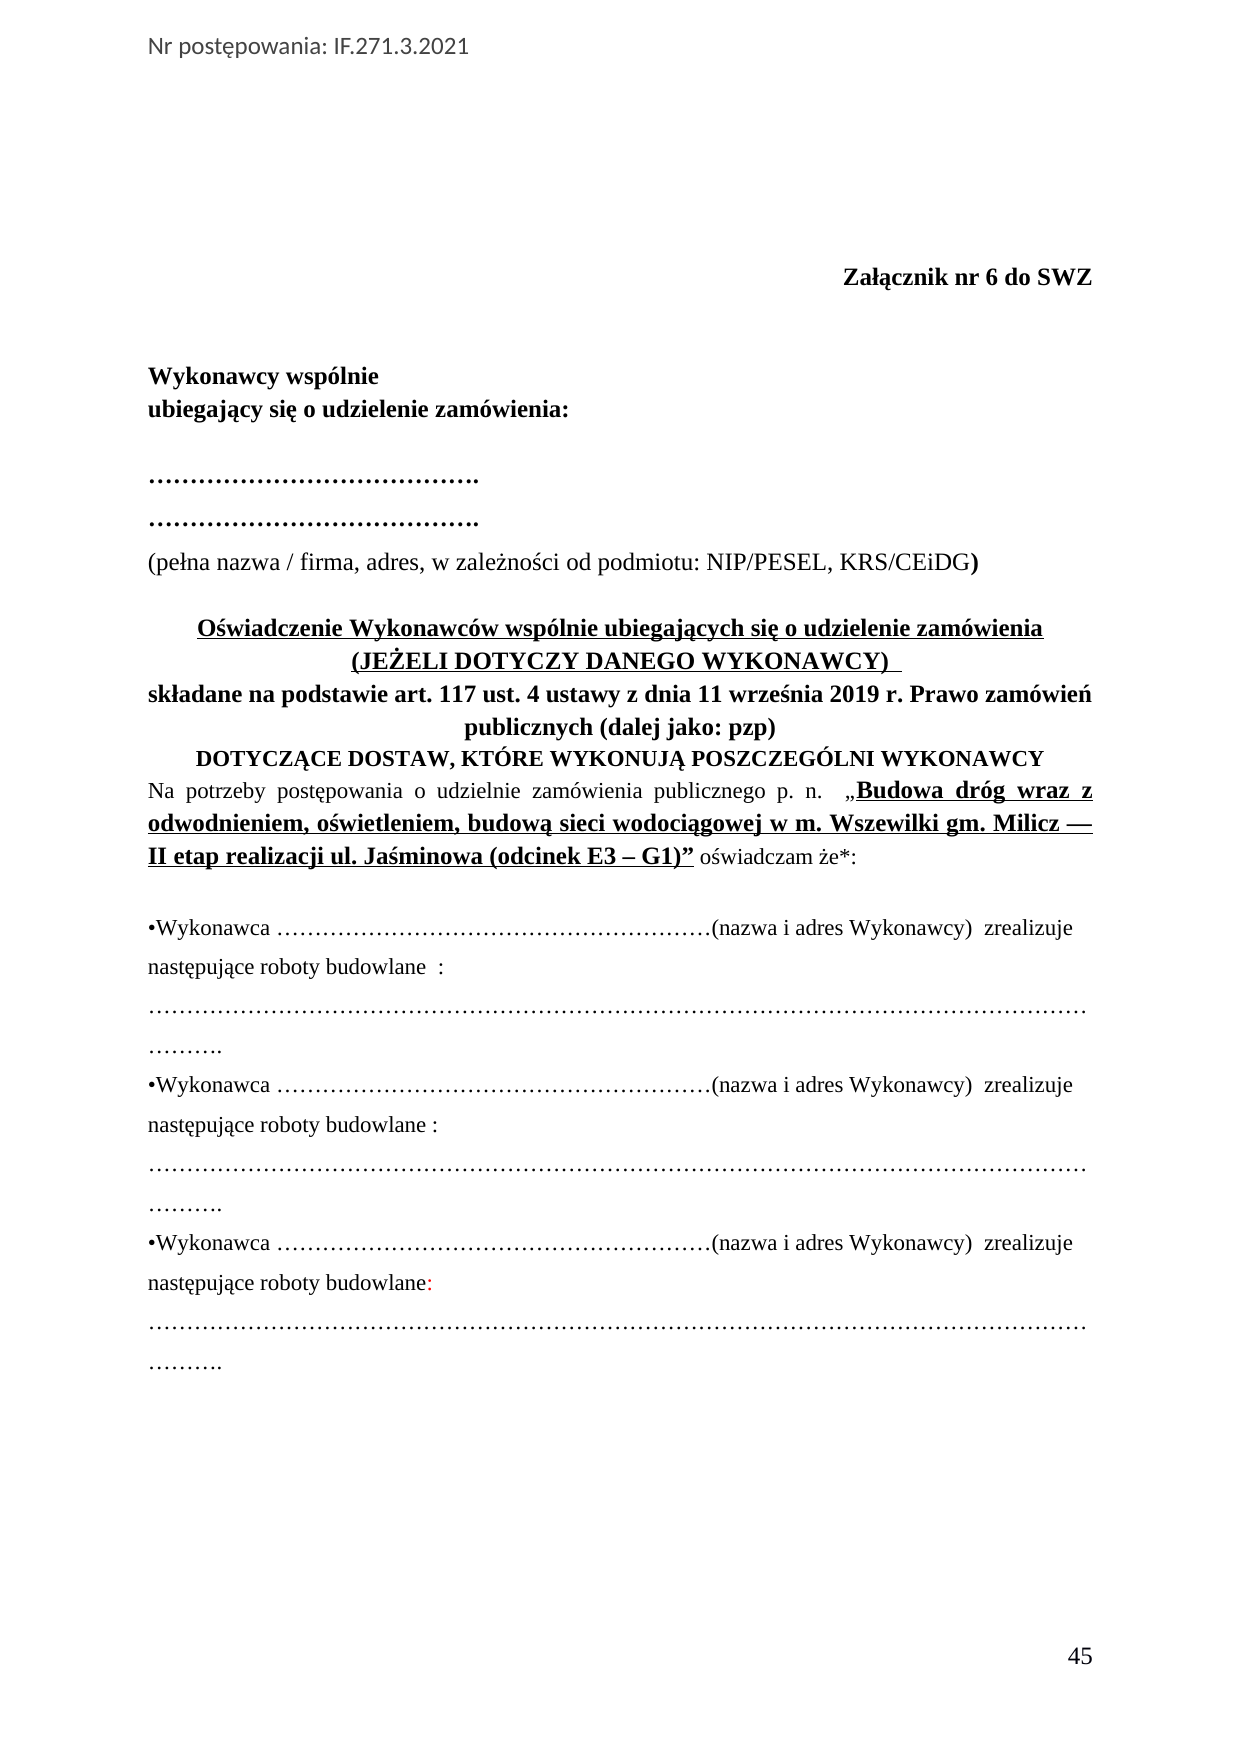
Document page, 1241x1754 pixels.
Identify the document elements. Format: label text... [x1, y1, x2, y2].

text ubiegający się o udzielenie zamówienia: [148, 394, 1093, 423]
text …………………………………. [148, 460, 1093, 489]
text DOTYCZĄCE DOSTAW, KTÓRE WYKONUJĄ POSZCZEGÓLNI WYKONAWCY [148, 745, 1093, 771]
text Wykonawcy wspólnie [148, 361, 1093, 390]
text Na potrzeby postępowania o udzielnie zamówienia publicznego p. n. „Budowa dróg wraz z odwodnieniem, oświetleniem, budową sieci wodociągowej w m. Wszewilki gm. Milicz — II etap realizacji ul. Jaśminowa (odcinek E3 – G1)” oświadczam że*: [148, 834, 1093, 870]
text Na potrzeby postępowania o udzielnie zamówienia publicznego p. n. „Budowa dróg wraz z odwodnieniem, oświetleniem, budową sieci wodociągowej w m. Wszewilki gm. Milicz — II etap realizacji ul. Jaśminowa (odcinek E3 – G1)” oświadczam że*: [148, 775, 1093, 833]
text ……………………………………………………………………………………………………………………. [148, 1308, 1093, 1374]
text ……………………………………………………………………………………………………………………. [148, 1150, 1093, 1216]
text (pełna nazwa / firma, adres, w zależności od podmiotu: NIP/PESEL, KRS/CEiDG) [148, 547, 1093, 575]
text ……………………………………………………………………………………………………………………. [148, 992, 1093, 1058]
text •Wykonawca …………………………………………………(nazwa i adres Wykonawcy) zrealizuje następujące roboty budowlane : [148, 1071, 1093, 1137]
text •Wykonawca …………………………………………………(nazwa i adres Wykonawcy) zrealizuje następujące roboty budowlane : [148, 913, 1093, 979]
text Oświadczenie Wykonawców wspólnie ubiegających się o udzielenie zamówienia (JEŻELI DOTYCZY DANEGO WYKONAWCY) [148, 613, 1093, 674]
text •Wykonawca …………………………………………………(nazwa i adres Wykonawcy) zrealizuje następujące roboty budowlane: [148, 1229, 1093, 1295]
text składane na podstawie art. 117 ust. 4 ustawy z dnia 11 września 2019 r. Prawo zamówień publicznych (dalej jako: pzp) [148, 679, 1093, 741]
text …………………………………. [148, 503, 1093, 532]
text Załącznik nr 6 do SWZ [148, 262, 1093, 291]
